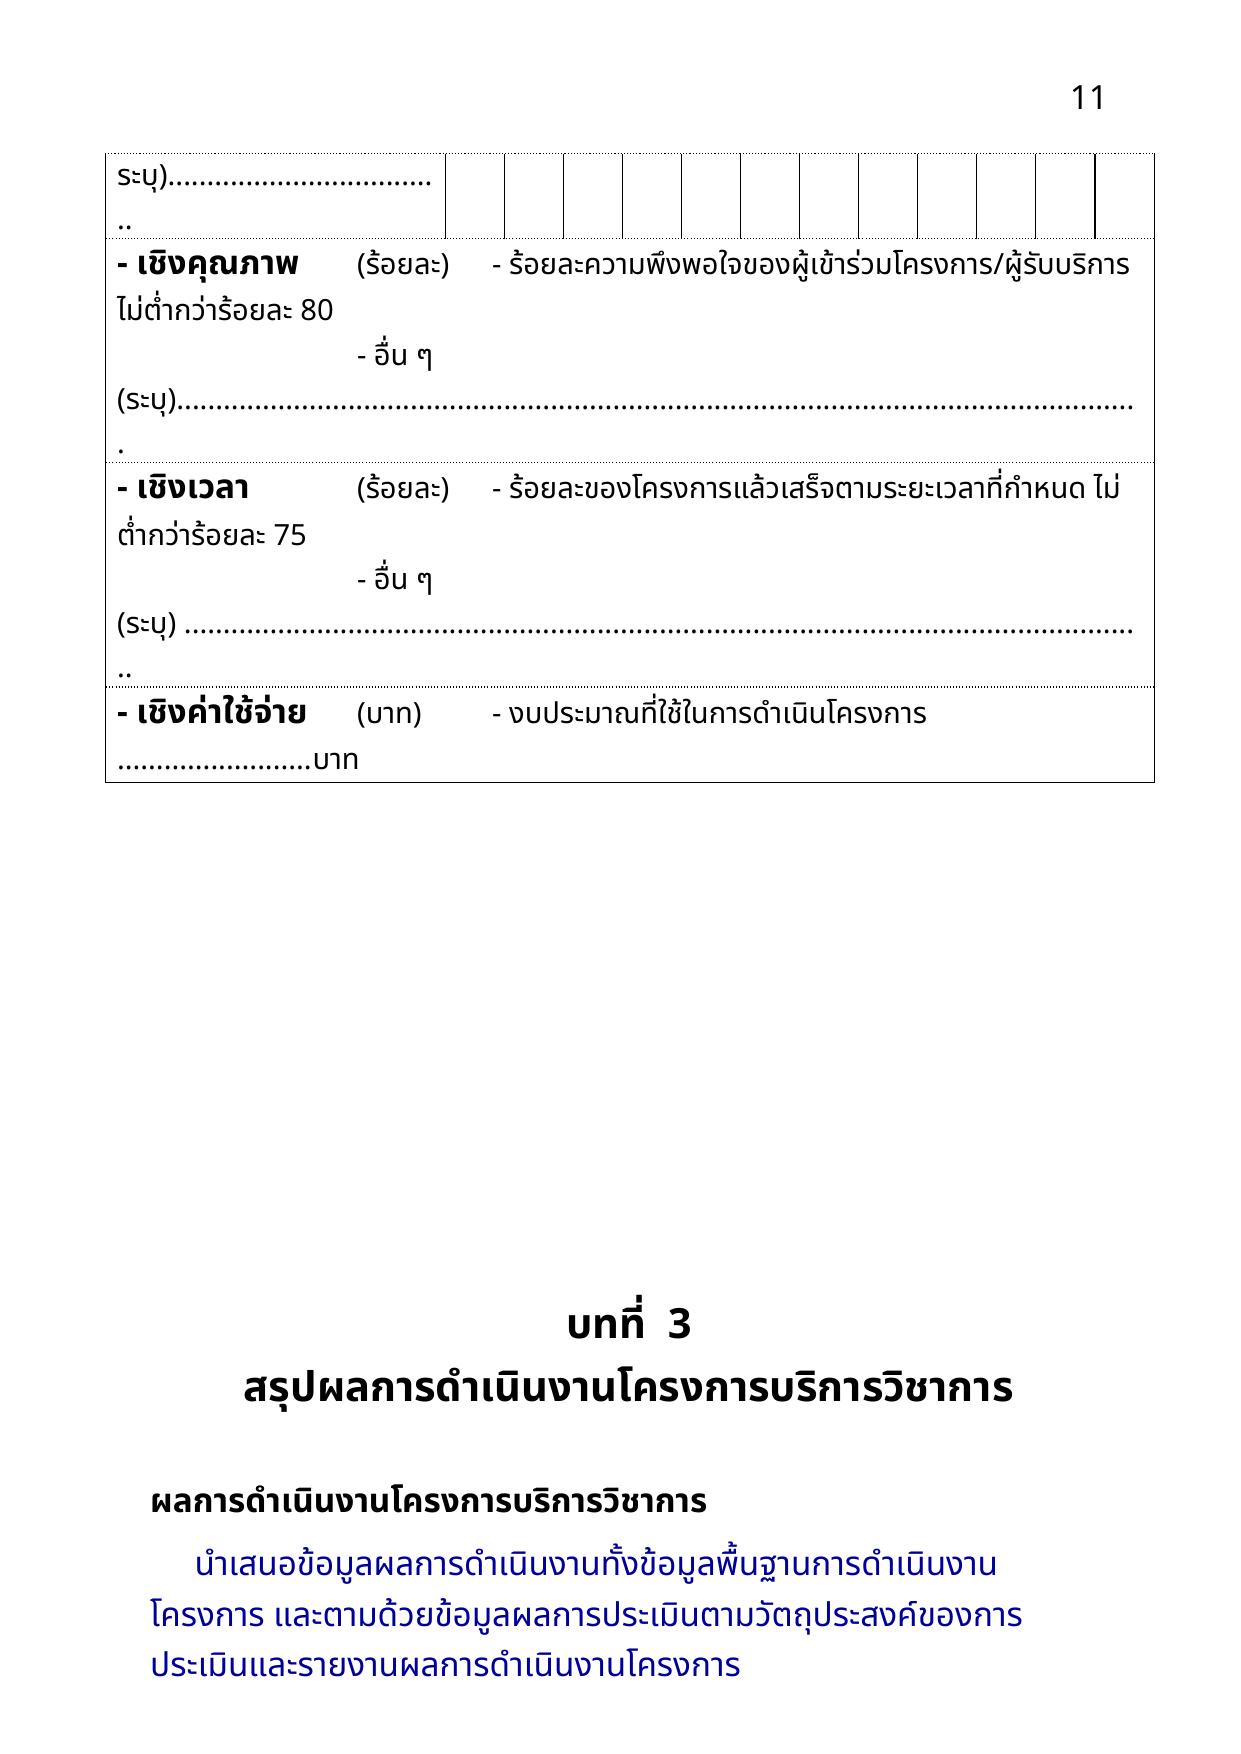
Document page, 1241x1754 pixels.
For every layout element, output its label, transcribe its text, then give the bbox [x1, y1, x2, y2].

table_cell [1036, 153, 1095, 238]
table_cell [1096, 153, 1154, 238]
text บทที่ 3 [150, 1294, 1107, 1358]
table_cell - เชิงค่าใช้จ่าย (บาท) - งบประมาณที่ใช้ในการดำเนินโครงการ .........................บาท [106, 686, 1154, 782]
table_cell [564, 153, 622, 238]
table_cell - เชิงคุณภาพ (ร้อยละ) - ร้อยละความพึงพอใจของผู้เข้าร่วมโครงการ/ผู้รับบริการ ไม่ต่ำกว่าร้อยละ 80 - อื่น ๆ (ระบุ)............................................................................................................................ [106, 238, 1154, 462]
table_cell - เชิงเวลา (ร้อยละ) - ร้อยละของโครงการแล้วเสร็จตามระยะเวลาที่กำหนด ไม่ต่ำกว่าร้อยละ 75 - อื่น ๆ (ระบุ) ............................................................................................................................ [106, 462, 1154, 686]
table_cell [977, 153, 1036, 238]
table_cell [741, 153, 799, 238]
table_cell [623, 153, 681, 238]
text สรุปผลการดำเนินงานโครงการบริการวิชาการ [150, 1358, 1107, 1421]
table_cell [800, 153, 858, 238]
table_cell [918, 153, 976, 238]
text นำเสนอข้อมูลผลการดำเนินงานทั้งข้อมูลพื้นฐานการดำเนินงานโครงการ และตามด้วยข้อมูลผลการประเมินตามวัตถุประสงค์ของการประเมินและรายงานผลการดำเนินงานโครงการ [150, 1540, 1095, 1691]
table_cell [106, 153, 445, 238]
table_cell [681, 153, 740, 238]
table_cell [859, 153, 917, 238]
table_cell [504, 153, 563, 238]
table_cell [446, 153, 504, 238]
table_header ผลการดำเนินงานโครงการบริการวิชาการ [139, 1477, 1095, 1528]
